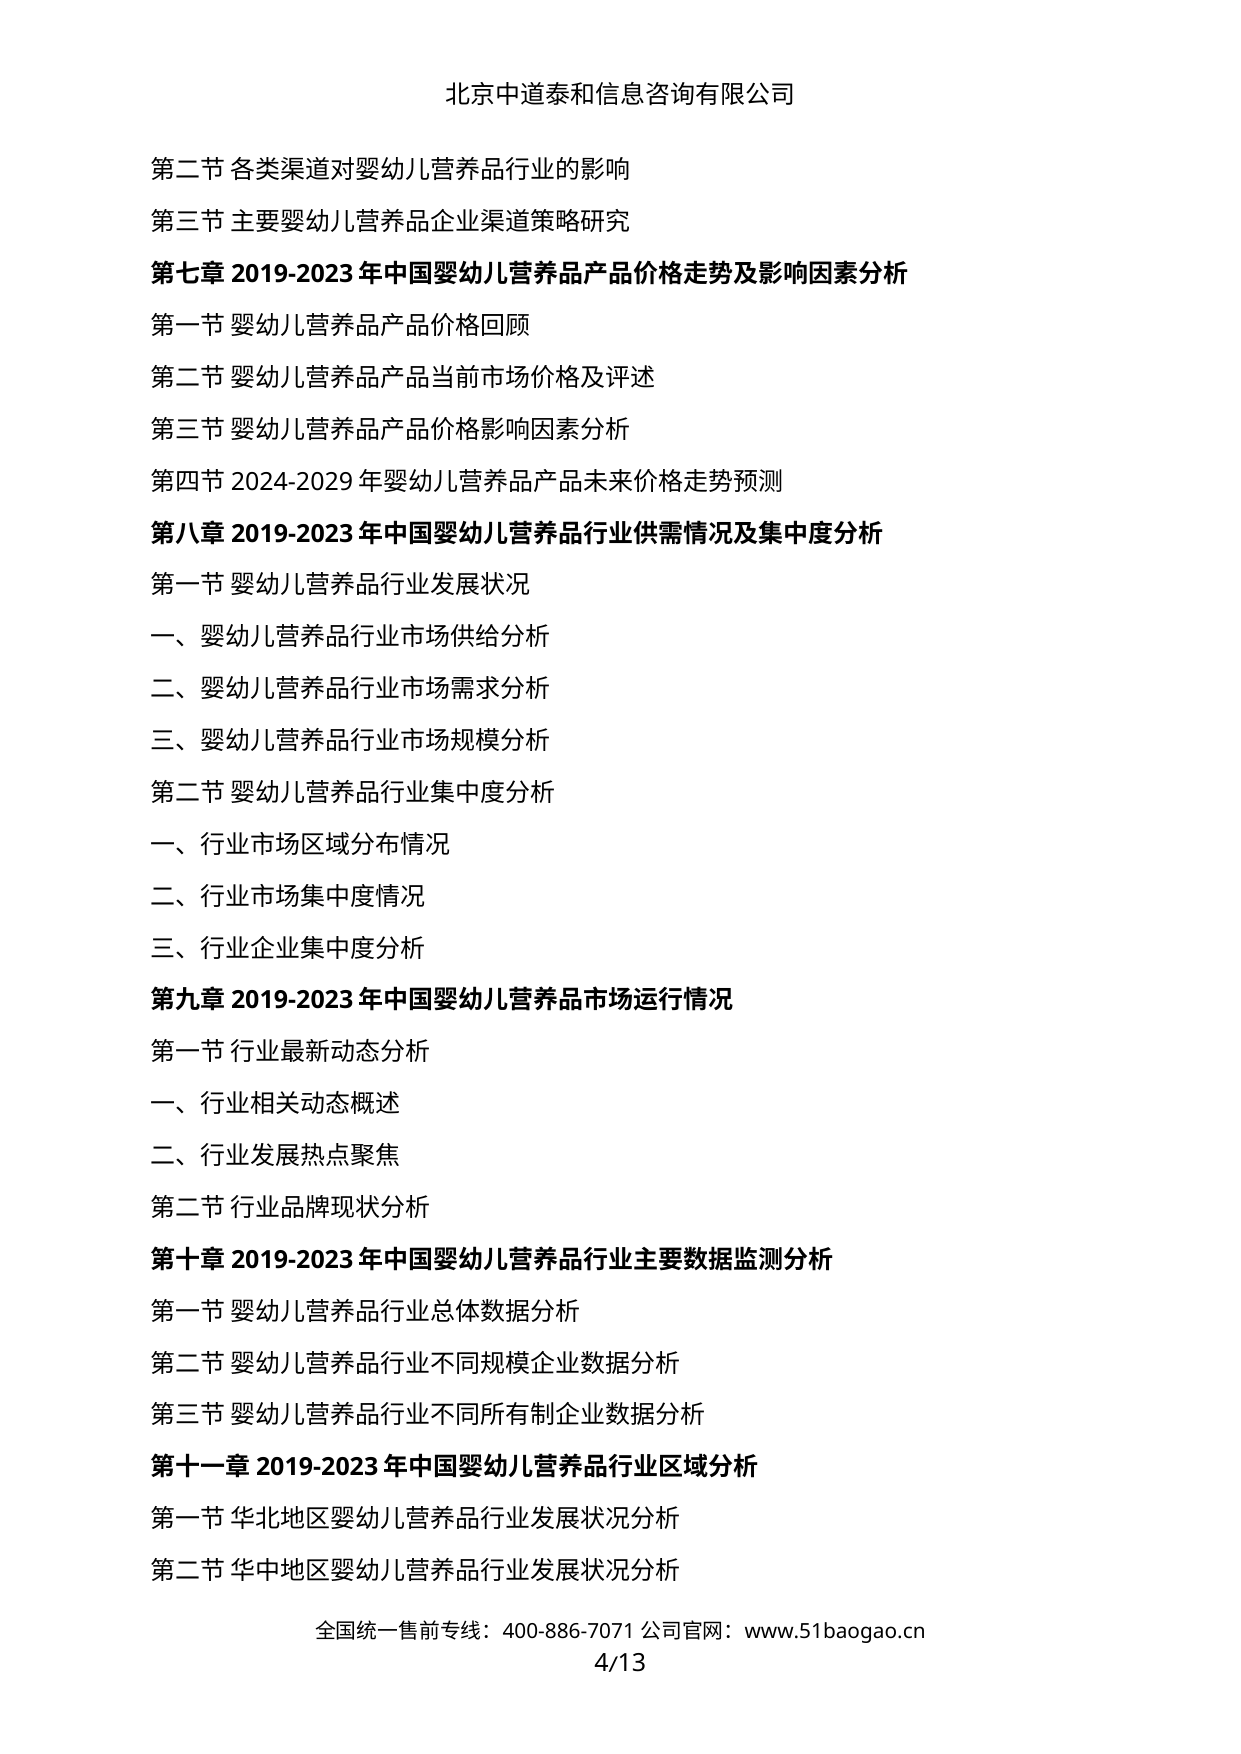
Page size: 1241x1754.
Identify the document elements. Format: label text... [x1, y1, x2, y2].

text 第三节 婴幼儿营养品行业不同所有制企业数据分析 [150, 1395, 1090, 1431]
text 第十章 2019-2023年中国婴幼儿营养品行业主要数据监测分析 [150, 1239, 1090, 1276]
text 第二节 婴幼儿营养品行业不同规模企业数据分析 [150, 1343, 1090, 1379]
text 第九章 2019-2023年中国婴幼儿营养品市场运行情况 [150, 980, 1090, 1016]
text 第八章 2019-2023年中国婴幼儿营养品行业供需情况及集中度分析 [150, 513, 1090, 549]
text 第一节 行业最新动态分析 [150, 1032, 1090, 1068]
text 第二节 各类渠道对婴幼儿营养品行业的影响 [150, 150, 1090, 186]
text 一、婴幼儿营养品行业市场供给分析 [150, 617, 1090, 653]
text 二、行业市场集中度情况 [150, 876, 1090, 912]
text 第四节 2024-2029年婴幼儿营养品产品未来价格走势预测 [150, 461, 1090, 497]
text 第三节 主要婴幼儿营养品企业渠道策略研究 [150, 202, 1090, 238]
text 第二节 华中地区婴幼儿营养品行业发展状况分析 [150, 1551, 1090, 1587]
text 二、行业发展热点聚焦 [150, 1136, 1090, 1172]
text 第一节 婴幼儿营养品行业发展状况 [150, 565, 1090, 601]
text 第二节 行业品牌现状分析 [150, 1187, 1090, 1224]
text 第二节 婴幼儿营养品行业集中度分析 [150, 772, 1090, 809]
text 第七章 2019-2023年中国婴幼儿营养品产品价格走势及影响因素分析 [150, 254, 1090, 290]
text 一、行业相关动态概述 [150, 1084, 1090, 1120]
text 第一节 华北地区婴幼儿营养品行业发展状况分析 [150, 1499, 1090, 1535]
text 第三节 婴幼儿营养品产品价格影响因素分析 [150, 409, 1090, 446]
text 三、婴幼儿营养品行业市场规模分析 [150, 721, 1090, 757]
text 一、行业市场区域分布情况 [150, 824, 1090, 861]
text 三、行业企业集中度分析 [150, 928, 1090, 964]
text 二、婴幼儿营养品行业市场需求分析 [150, 669, 1090, 705]
text 第一节 婴幼儿营养品产品价格回顾 [150, 306, 1090, 342]
text 第二节 婴幼儿营养品产品当前市场价格及评述 [150, 357, 1090, 394]
text 第十一章 2019-2023年中国婴幼儿营养品行业区域分析 [150, 1447, 1090, 1483]
text 第一节 婴幼儿营养品行业总体数据分析 [150, 1291, 1090, 1327]
